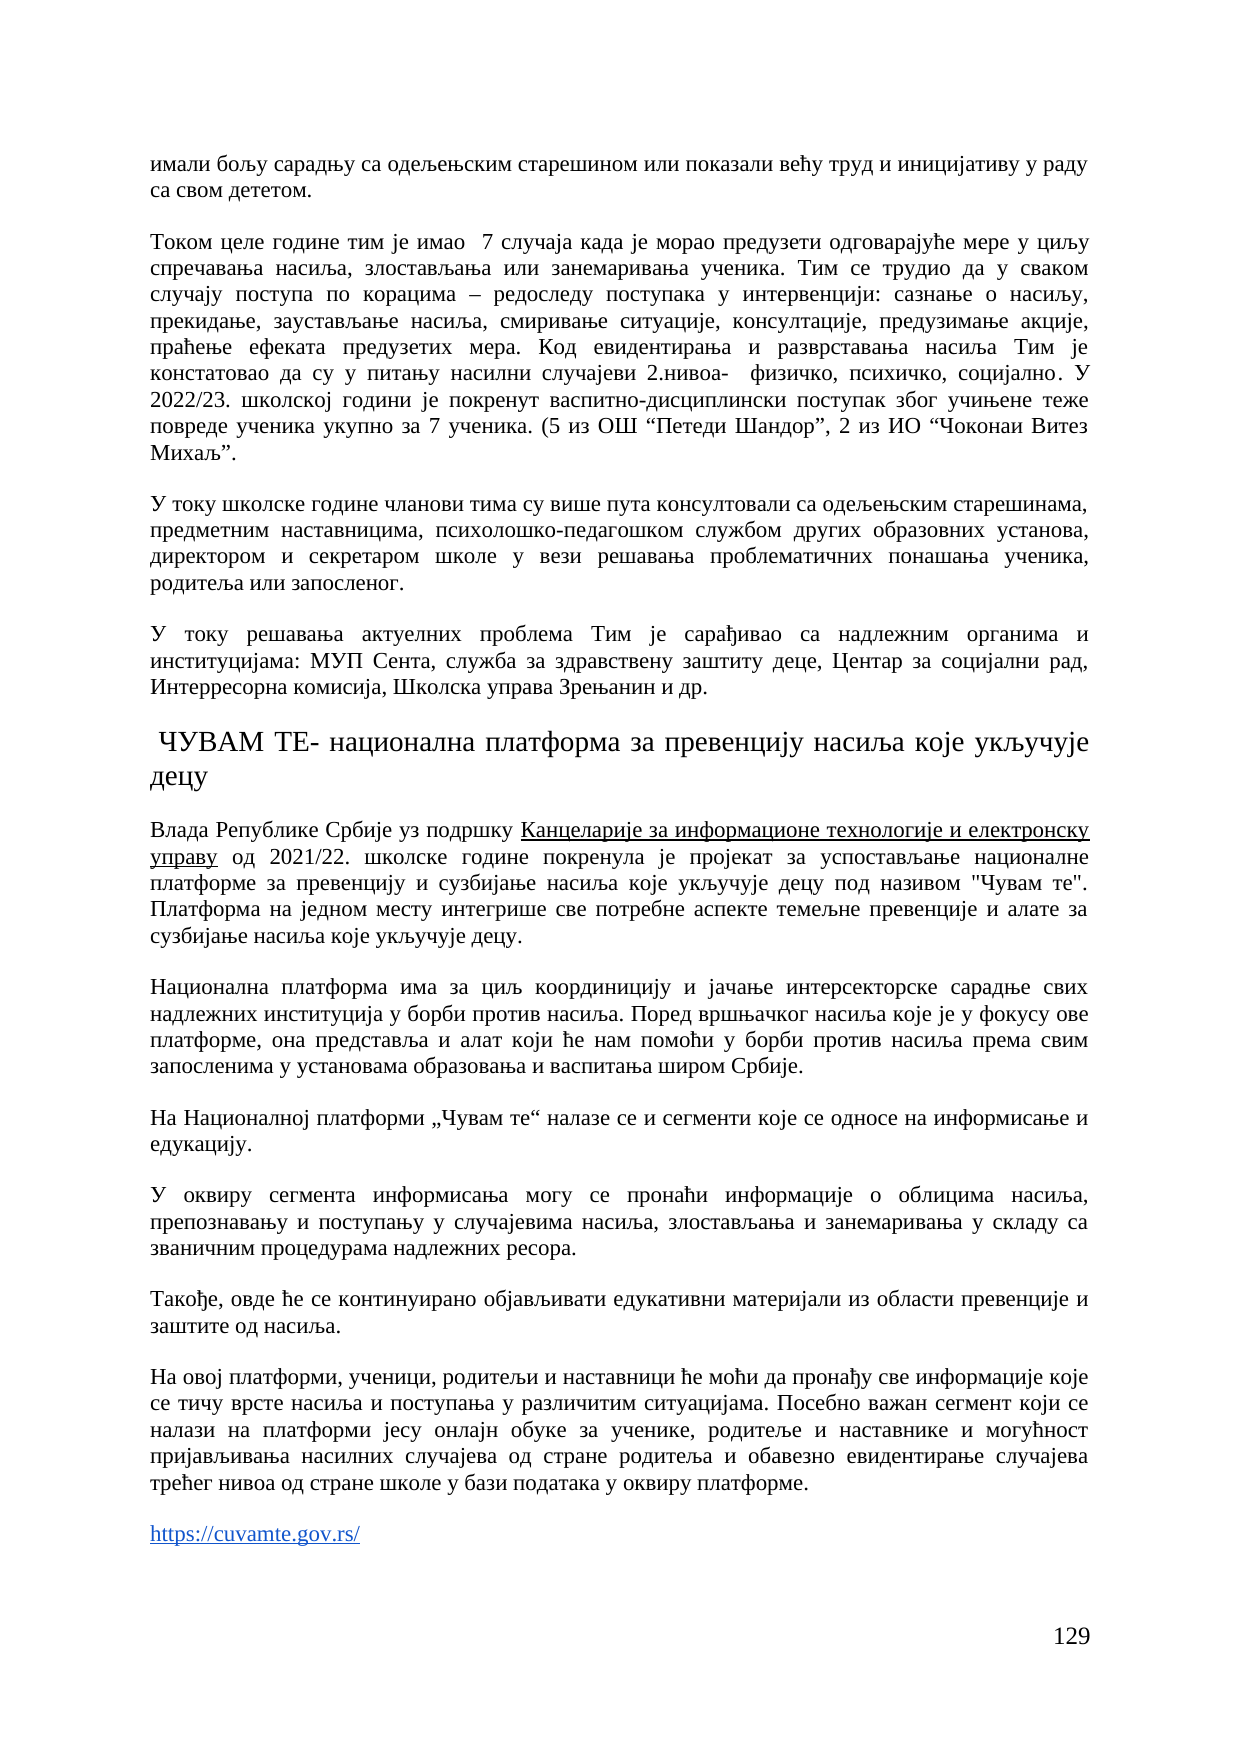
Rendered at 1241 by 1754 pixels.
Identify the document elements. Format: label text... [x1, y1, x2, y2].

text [150, 150, 1090, 203]
text У току решавања актуелних проблема Тим је сарађивао са надлежним органима и институцијама: МУП Сента, служба за здравствену заштиту деце, Центар за социјални рад, Интерресорна комисија, Школска управа Зрењанин и др. [150, 620, 1090, 699]
text У оквиру сегмента информисања могу се пронаћи информације о облицима насиља, препознавању и поступању у случајевима насиља, злостављања и занемаривања у складу са званичним процедурама надлежних ресора. [150, 1181, 1090, 1260]
text У току школске године чланови тима су више пута консултовали са одељењским старешинама, предметним наставницима, психолошко-педагошком службом других образовних установа, директором и секретаром школе у вези решавања проблематичних понашања ученика, родитеља или запосленог. [150, 490, 1090, 595]
text Влада Републике Србије уз подршку Канцеларије за информационе технологије и електронску управу од 2021/22. школске године покренула је пројекат за успостављање националне платформе за превенцију и сузбијање насиља које укључује децу под називом "Чувам те". Платформа на једном месту интегрише све потребне аспекте темељне превенције и алате за сузбијање насиља које укључује децу. [150, 816, 1090, 948]
text На Националној платформи „Чувам те“ налазе се и сегменти које се односе на информисање и едукацију. [150, 1104, 1090, 1156]
text ЧУВАМ ТЕ- национална платформа за превенцију насиља које укључује децу [150, 724, 1090, 791]
text Такође, овде ће се континуирано објављивати едукативни материјали из области превенције и заштите од насиља. [150, 1285, 1090, 1338]
text На овој платформи, ученици, родитељи и наставници ће моћи да пронађу све информације које се тичу врсте насиља и поступања у различитим ситуацијама. Посебно важан сегмент који се налази на платформи јесу онлајн обуке за ученике, родитеље и наставнике и могућност пријављивања насилних случајева од стране родитеља и обавезно евидентирање случајева трећег нивоа од стране школе у бази података у оквиру платформе. [150, 1363, 1090, 1495]
text Национална платформа има за циљ координицију и јачање интерсекторске сарадње свих надлежних институција у борби против насиља. Поред вршњачког насиља које је у фокусу ове платформе, она представља и алат који ће нам помоћи у борби против насиља према свим запосленима у установама образовања и васпитања широм Србије. [150, 973, 1090, 1079]
text Током целе године тим је имао 7 случаја када је морао предузети одговарајуће мере у циљу спречавања насиља, злостављања или занемаривања ученика. Тим се трудио да у сваком случају поступа по корацима – редоследу поступака у интервенцији: сазнање о насиљу, прекидање, заустављање насиља, смиривање ситуације, консултације, предузимање акције, праћење ефеката предузетих мера. Код евидентирања и разврставања насиља Тим је констатовао да су у питању насилни случајеви 2.нивоа- физичко, психичко, социјално. У 2022/23. школској години је покренут васпитно-дисциплински поступак због учињене теже повреде ученика укупно за 7 ученика. (5 из ОШ “Петеди Шандор”, 2 из ИО “Чоконаи Витез Михаљ”. [150, 228, 1090, 465]
text https://cuvamte.gov.rs/ [150, 1520, 1090, 1546]
